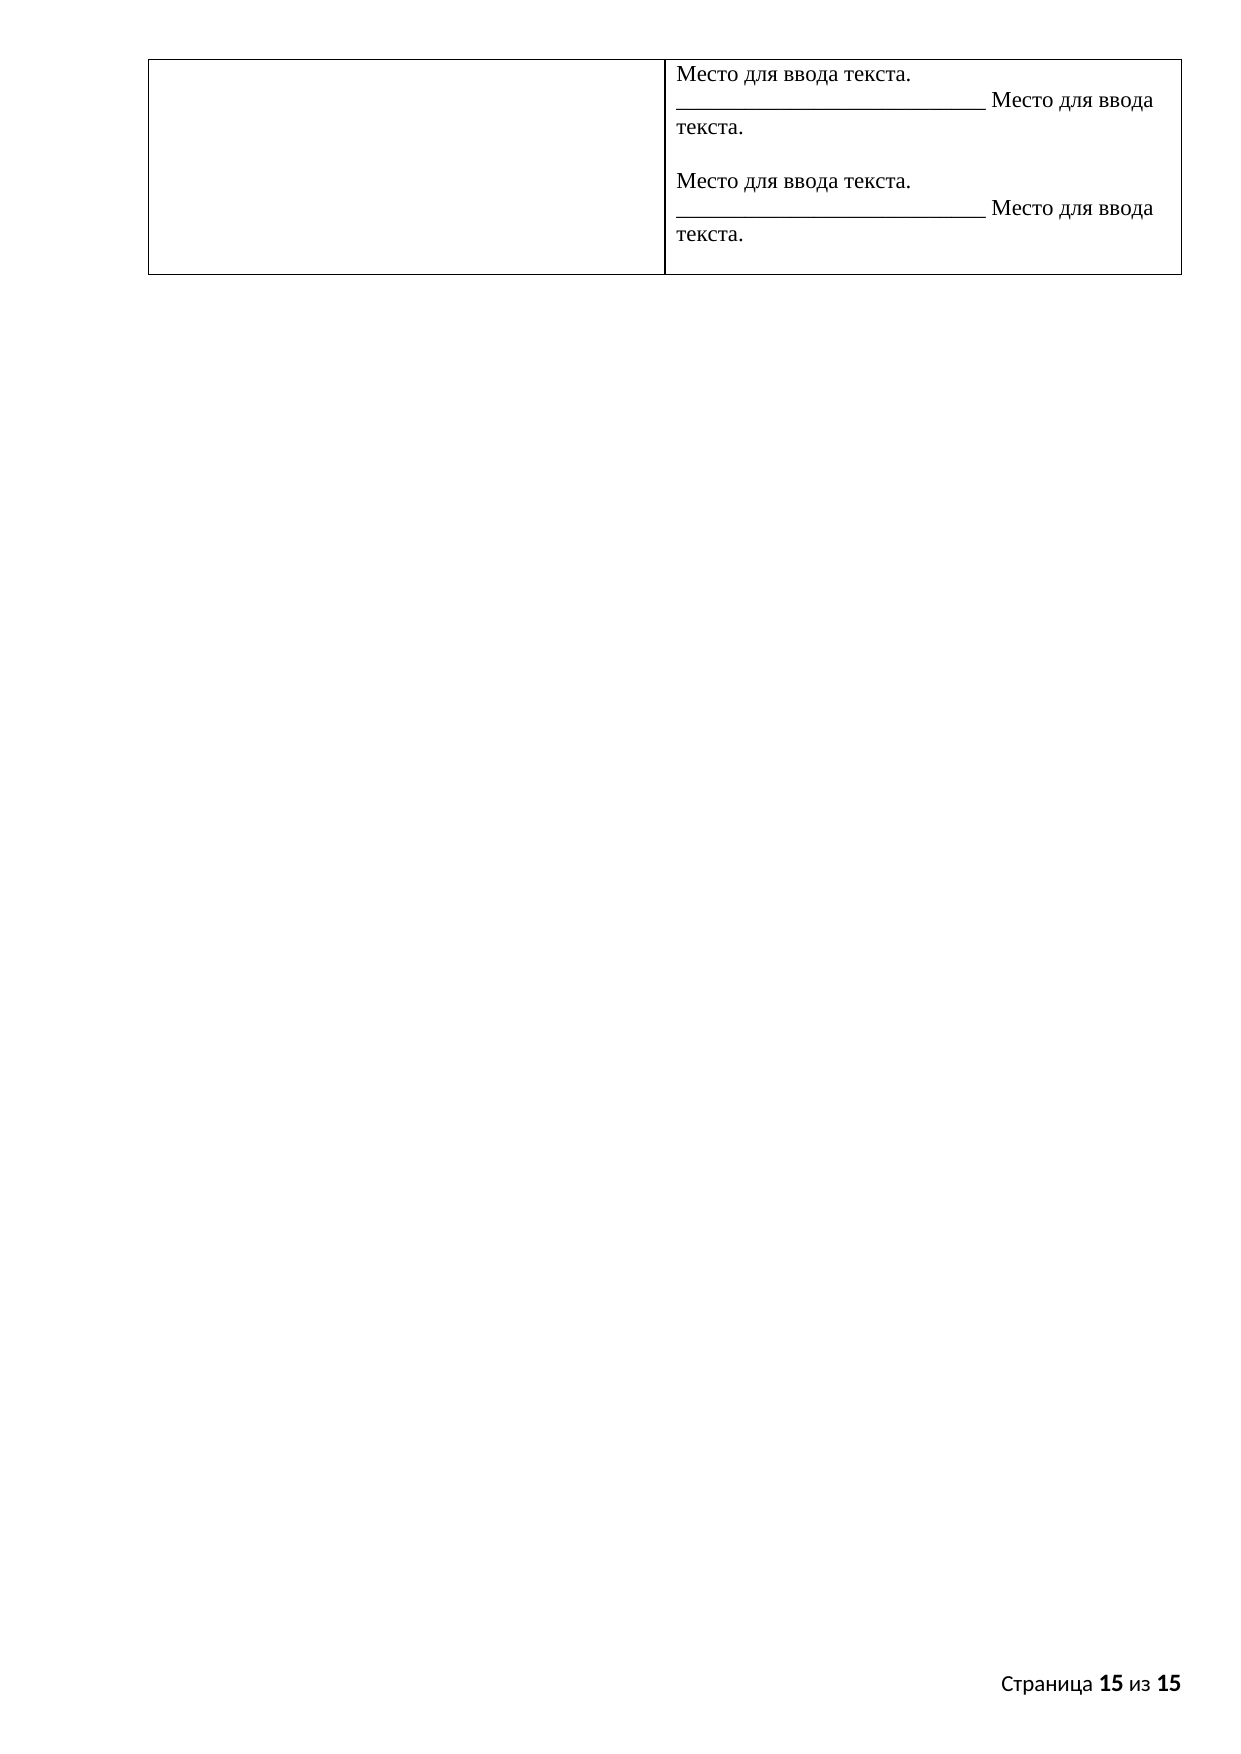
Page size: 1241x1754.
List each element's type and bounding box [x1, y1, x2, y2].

table_cell [666, 60, 1181, 274]
table_cell [149, 60, 664, 274]
